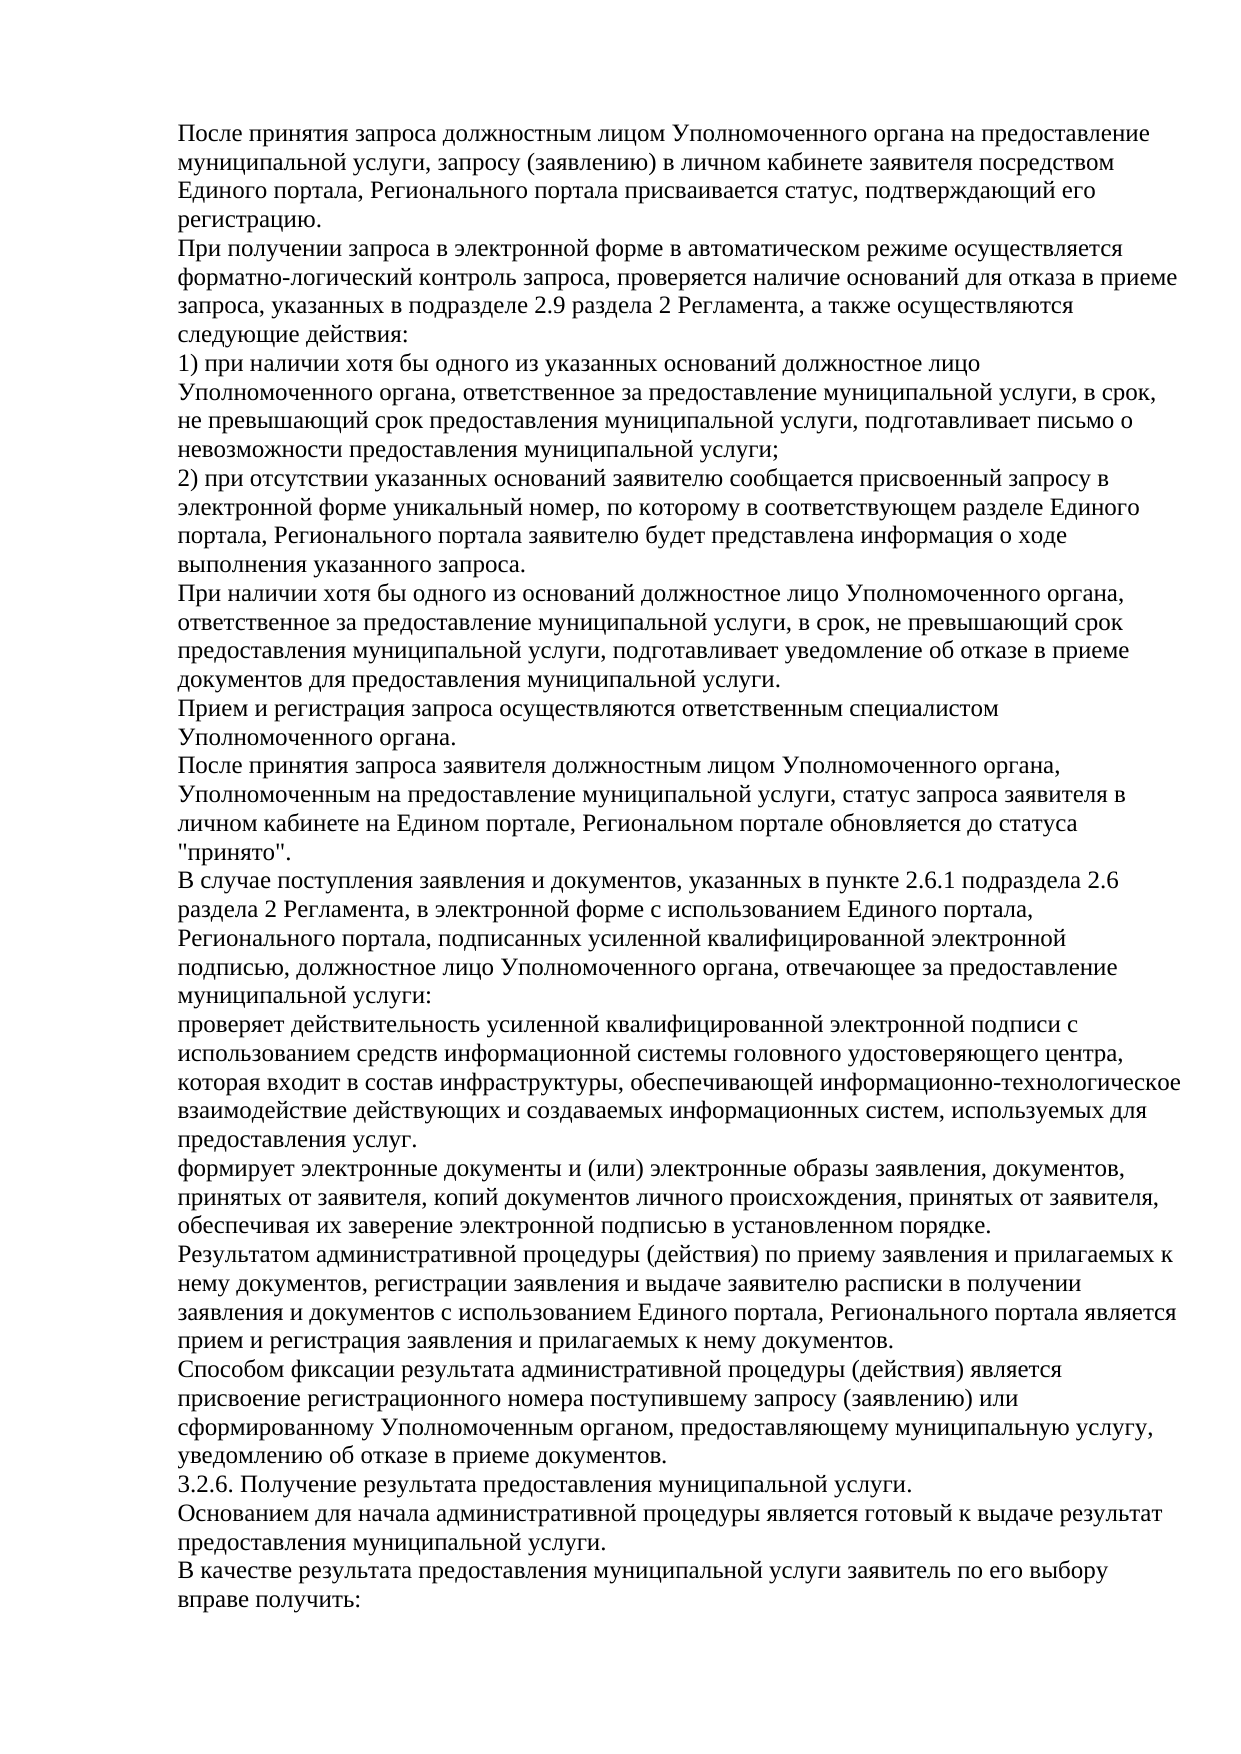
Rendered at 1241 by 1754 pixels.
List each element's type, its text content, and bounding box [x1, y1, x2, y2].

text 3.2.6. Получение результата предоставления муниципальной услуги. [177, 1469, 1181, 1498]
text Прием и регистрация запроса осуществляются ответственным специалистом Уполномоченного органа. [177, 693, 1181, 751]
text В качестве результата предоставления муниципальной услуги заявитель по его выбору вправе получить: [177, 1556, 1181, 1613]
text После принятия запроса должностным лицом Уполномоченного органа на предоставление муниципальной услуги, запросу (заявлению) в личном кабинете заявителя посредством Единого портала, Регионального портала присваивается статус, подтверждающий его регистрацию. [177, 118, 1181, 233]
text Основанием для начала административной процедуры является готовый к выдаче результат предоставления муниципальной услуги. [177, 1498, 1181, 1556]
text 1) при наличии хотя бы одного из указанных оснований должностное лицо Уполномоченного органа, ответственное за предоставление муниципальной услуги, в срок, не превышающий срок предоставления муниципальной услуги, подготавливает письмо о невозможности предоставления муниципальной услуги; [177, 348, 1181, 463]
text 2) при отсутствии указанных оснований заявителю сообщается присвоенный запросу в электронной форме уникальный номер, по которому в соответствующем разделе Единого портала, Регионального портала заявителю будет представлена информация о ходе выполнения указанного запроса. [177, 463, 1181, 578]
text Способом фиксации результата административной процедуры (действия) является присвоение регистрационного номера поступившему запросу (заявлению) или сформированному Уполномоченным органом, предоставляющему муниципальную услугу, уведомлению об отказе в приеме документов. [177, 1354, 1181, 1469]
text формирует электронные документы и (или) электронные образы заявления, документов, принятых от заявителя, копий документов личного происхождения, принятых от заявителя, обеспечивая их заверение электронной подписью в установленном порядке. [177, 1153, 1181, 1239]
text При получении запроса в электронной форме в автоматическом режиме осуществляется форматно-логический контроль запроса, проверяется наличие оснований для отказа в приеме запроса, указанных в подразделе 2.9 раздела 2 Регламента, а также осуществляются следующие действия: [177, 233, 1181, 348]
text Результатом административной процедуры (действия) по приему заявления и прилагаемых к нему документов, регистрации заявления и выдаче заявителю расписки в получении заявления и документов с использованием Единого портала, Регионального портала является прием и регистрация заявления и прилагаемых к нему документов. [177, 1239, 1181, 1354]
text проверяет действительность усиленной квалифицированной электронной подписи с использованием средств информационной системы головного удостоверяющего центра, которая входит в состав инфраструктуры, обеспечивающей информационно-технологическое взаимодействие действующих и создаваемых информационных систем, используемых для предоставления услуг. [177, 1009, 1181, 1153]
text После принятия запроса заявителя должностным лицом Уполномоченного органа, Уполномоченным на предоставление муниципальной услуги, статус запроса заявителя в личном кабинете на Едином портале, Региональном портале обновляется до статуса "принято". [177, 751, 1181, 866]
text В случае поступления заявления и документов, указанных в пункте 2.6.1 подраздела 2.6 раздела 2 Регламента, в электронной форме с использованием Единого портала, Регионального портала, подписанных усиленной квалифицированной электронной подписью, должностное лицо Уполномоченного органа, отвечающее за предоставление муниципальной услуги: [177, 866, 1181, 1009]
text При наличии хотя бы одного из оснований должностное лицо Уполномоченного органа, ответственное за предоставление муниципальной услуги, в срок, не превышающий срок предоставления муниципальной услуги, подготавливает уведомление об отказе в приеме документов для предоставления муниципальной услуги. [177, 578, 1181, 693]
